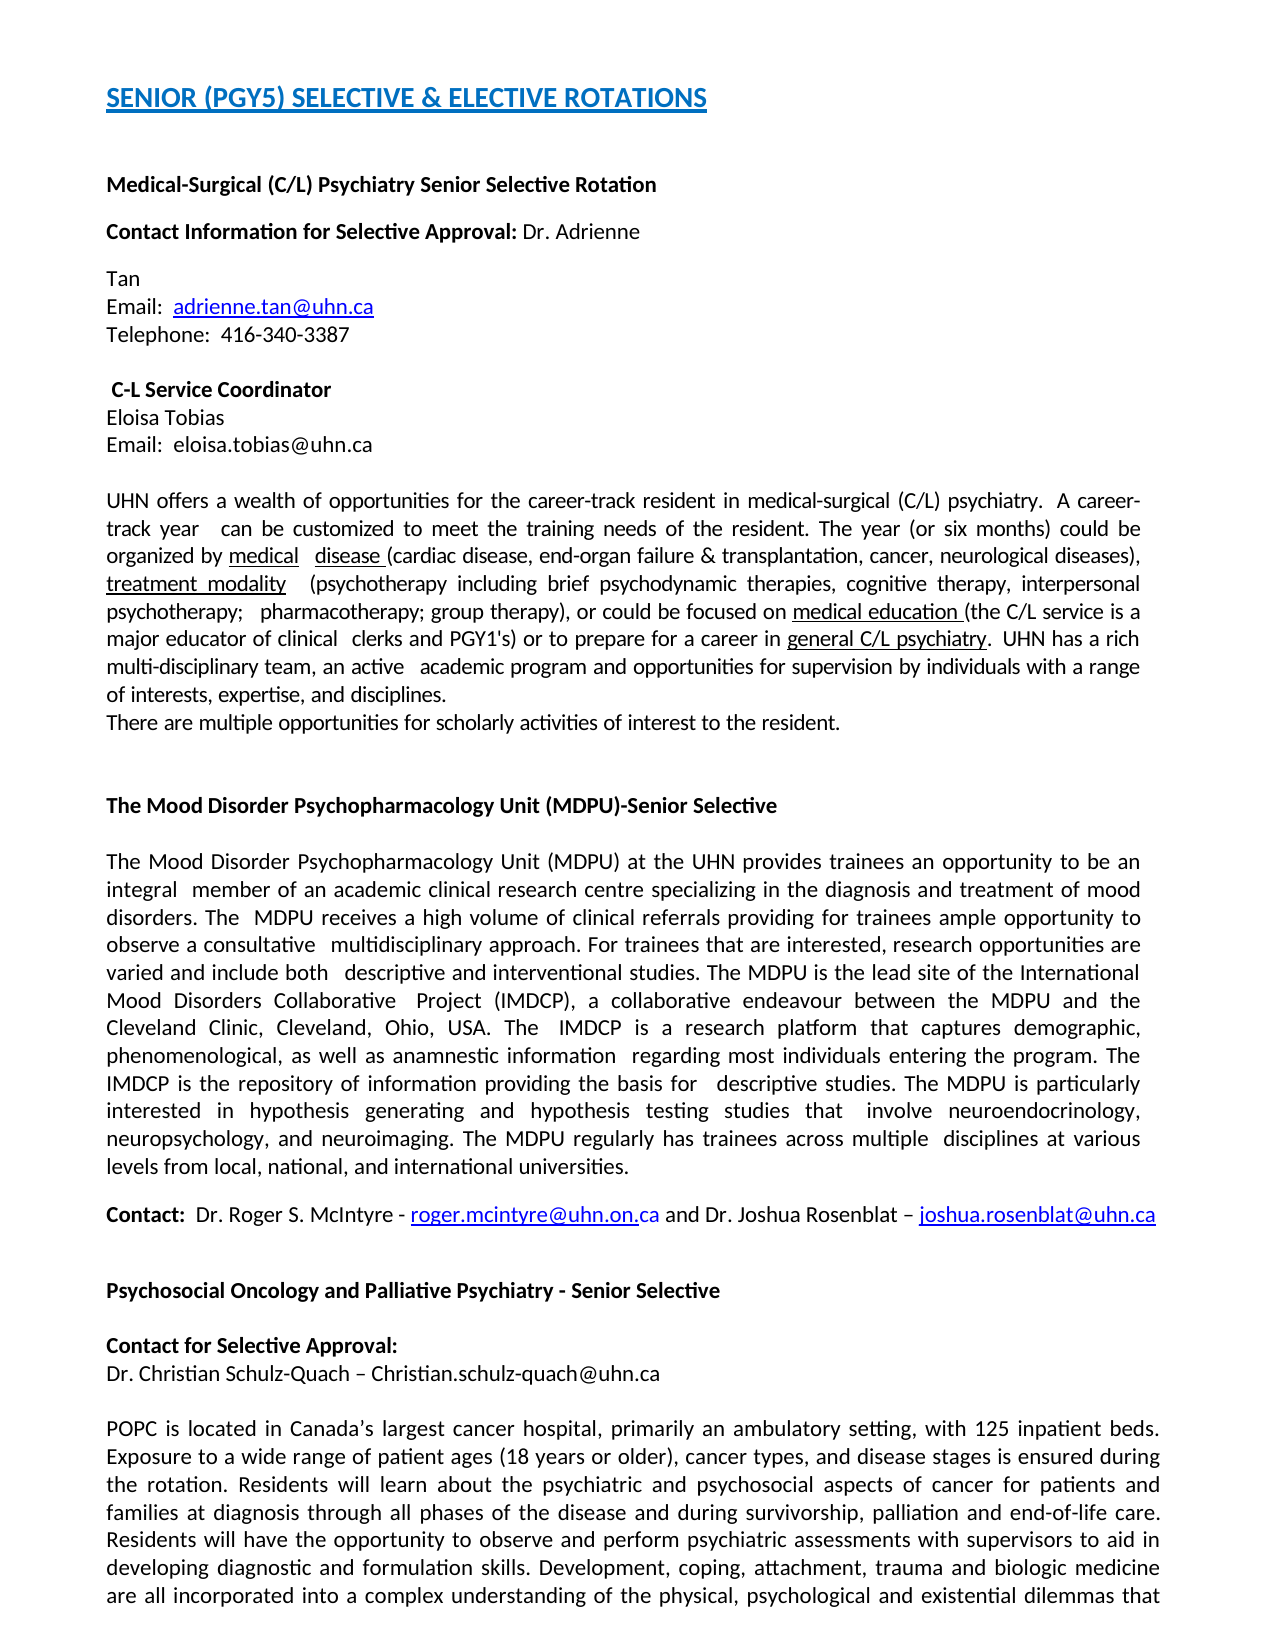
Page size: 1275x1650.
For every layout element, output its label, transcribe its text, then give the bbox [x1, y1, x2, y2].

text Contact for Selective Approval: [106, 1332, 1162, 1359]
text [106, 1415, 1162, 1609]
text Dr. Christian Schulz-Quach – Christian.schulz-quach@uhn.ca [106, 1359, 1162, 1387]
subtitle SENIOR (PGY5) SELECTIVE & ELECTIVE ROTATIONS [280, 85, 1162, 113]
text UHN offers a wealth of opportunities for the career-track resident in medical-surgical (C/L) psychiatry. A career-track year can be customized to meet the training needs of the resident. The year (or six months) could be organized by medical disease (cardiac disease, end-organ failure & transplantation, cancer, neurological diseases), treatment modality (psychotherapy including brief psychodynamic therapies, cognitive therapy, interpersonal psychotherapy; pharmacotherapy; group therapy), or could be focused on medical education (the C/L service is a major educator of clinical clerks and PGY1's) or to prepare for a career in general C/L psychiatry. UHN has a rich multi-disciplinary team, an active academic program and opportunities for supervision by individuals with a range of interests, expertise, and disciplines. [106, 486, 1141, 708]
text Telephone: 416-340-3387 [106, 320, 878, 348]
subtitle The Mood Disorder Psychopharmacology Unit (MDPU)-Senior Selective [106, 791, 1162, 819]
text Email: eloisa.tobias@uhn.ca [106, 431, 1159, 458]
text Psychosocial Oncology and Palliative Psychiatry - Senior Selective [106, 1276, 1162, 1304]
text Eloisa Tobias [106, 403, 878, 431]
text The Mood Disorder Psychopharmacology Unit (MDPU) at the UHN provides trainees an opportunity to be an integral member of an academic clinical research centre specializing in the diagnosis and treatment of mood disorders. The MDPU receives a high volume of clinical referrals providing for trainees ample opportunity to observe a consultative multidisciplinary approach. For trainees that are interested, research opportunities are varied and include both descriptive and interventional studies. The MDPU is the lead site of the International Mood Disorders Collaborative Project (IMDCP), a collaborative endeavour between the MDPU and the Cleveland Clinic, Cleveland, Ohio, USA. The IMDCP is a research platform that captures demographic, phenomenological, as well as anamnestic information regarding most individuals entering the program. The IMDCP is the repository of information providing the basis for descriptive studies. The MDPU is particularly interested in hypothesis generating and hypothesis testing studies that involve neuroendocrinology, neuropsychology, and neuroimaging. The MDPU regularly has trainees across multiple disciplines at various levels from local, national, and international universities. [106, 847, 1141, 1180]
text C-L Service Coordinator [106, 375, 878, 403]
subtitle Medical-Surgical (C/L) Psychiatry Senior Selective Rotation Contact Information for Selective Approval: Dr. Adrienne Tan [106, 152, 664, 292]
text Email: adrienne.tan@uhn.ca [106, 292, 878, 320]
text There are multiple opportunities for scholarly activities of interest to the resident. [106, 708, 1147, 736]
text Contact: Dr. Roger S. McIntyre - roger.mcintyre@uhn.on.ca and Dr. Joshua Rosenblat – joshua.rosenblat@uhn.ca [106, 1200, 1214, 1228]
